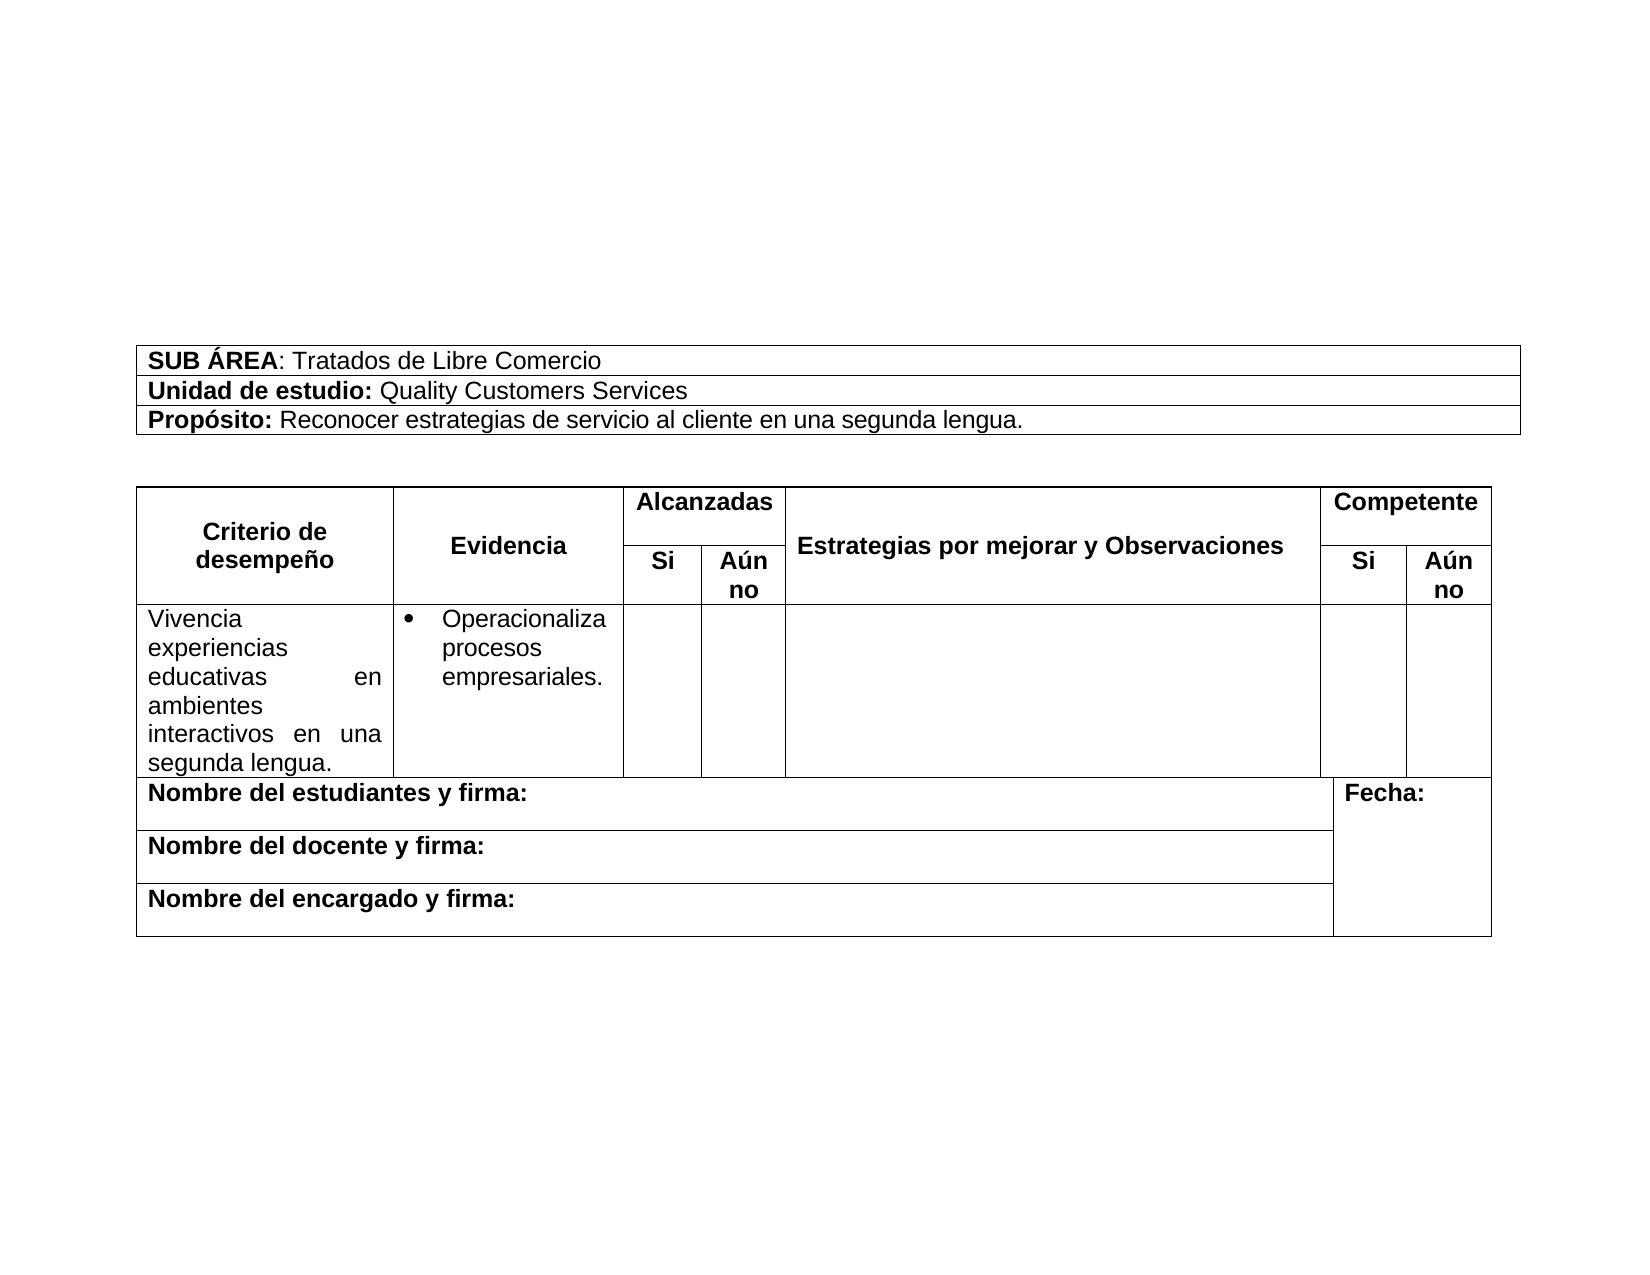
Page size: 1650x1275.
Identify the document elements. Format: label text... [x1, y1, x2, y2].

table_cell Si [624, 546, 701, 603]
table_cell Nombre del estudiantes y firma: [137, 778, 1333, 830]
table_cell Aún no [702, 546, 785, 603]
table_header Evidencia [394, 488, 623, 603]
table_cell [702, 605, 785, 777]
table_cell Nombre del encargado y firma: [137, 884, 1333, 936]
table_header Estrategias por mejorar y Observaciones [786, 488, 1320, 603]
table_cell Vivencia experiencias educativas en ambientes interactivos en una segunda lengua. [137, 605, 393, 777]
table_cell Si [1321, 546, 1406, 603]
table_cell Nombre del docente y firma: [137, 831, 1333, 883]
table_header Alcanzadas [624, 488, 785, 545]
table_cell [624, 605, 701, 777]
table_cell [1407, 605, 1491, 777]
table_cell Fecha: [1334, 778, 1491, 936]
table_header SUB ÁREA: Tratados de Libre Comercio [137, 346, 1520, 375]
table_cell Propósito: Reconocer estrategias de servicio al cliente en una segunda lengua. [137, 406, 1520, 434]
table_header Competente [1321, 488, 1491, 545]
table_cell Unidad de estudio: Quality Customers Services [137, 376, 1520, 404]
table_cell [1321, 605, 1406, 777]
table_cell Operacionaliza procesos empresariales. [394, 605, 623, 777]
table_cell Aún no [1407, 546, 1491, 603]
table_cell [786, 605, 1320, 777]
table_header Criterio de desempeño [137, 488, 393, 603]
